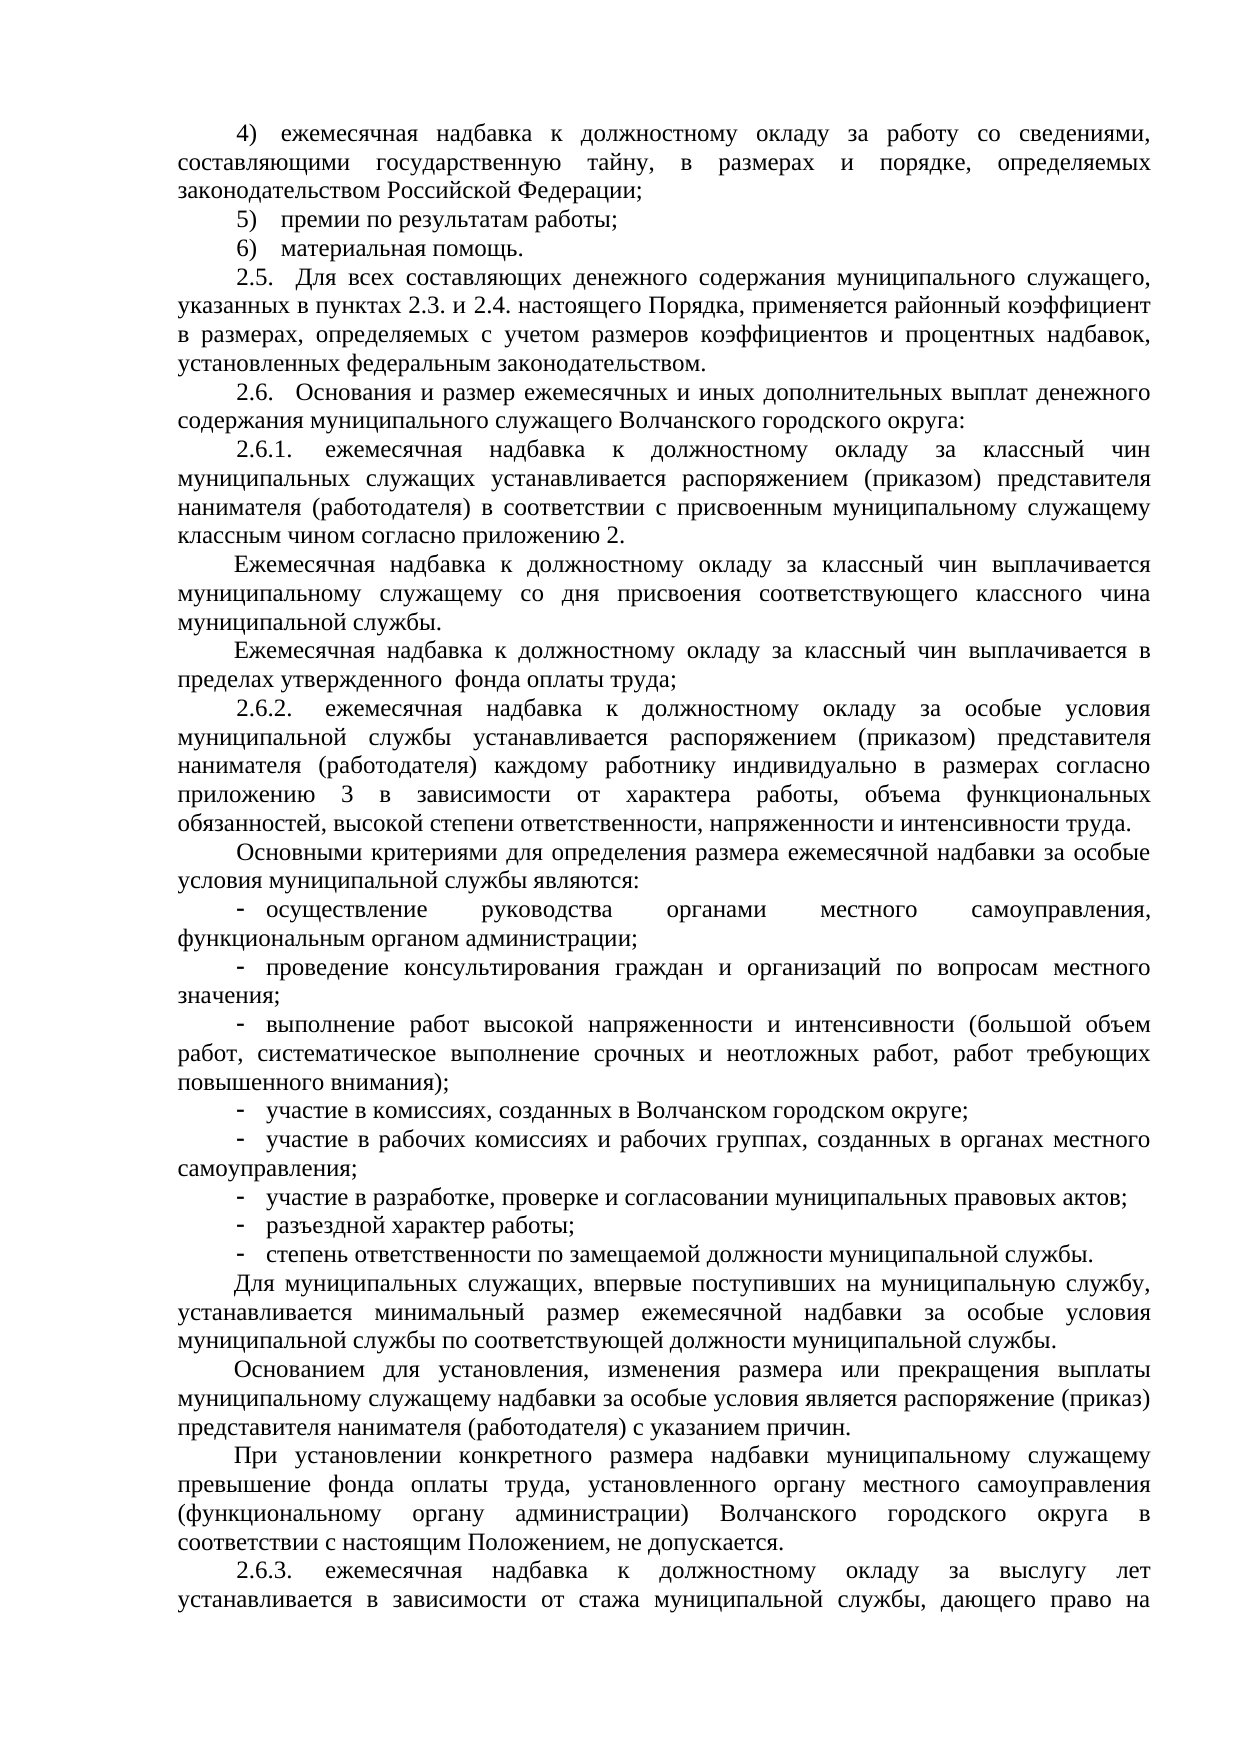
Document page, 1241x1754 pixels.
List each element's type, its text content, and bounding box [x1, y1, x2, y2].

text Ежемесячная надбавка к должностному окладу за классный чин выплачивается в пределах утвержденного фонда оплаты труда; [177, 636, 1152, 693]
list материальная помощь. [177, 233, 1152, 262]
text Ежемесячная надбавка к должностному окладу за классный чин выплачивается муниципальному служащему со дня присвоения соответствующего классного чина муниципальной службы. [177, 549, 1152, 636]
list разъездной характер работы; [177, 1211, 1152, 1239]
list ежемесячная надбавка к должностному окладу за классный чин муниципальных служащих устанавливается распоряжением (приказом) представителя нанимателя (работодателя) в соответствии с присвоенным муниципальному служащему классным чином согласно приложению 2. [177, 434, 1152, 549]
list выполнение работ высокой напряженности и интенсивности (большой объем работ, систематическое выполнение срочных и неотложных работ, работ требующих повышенного внимания); [177, 1009, 1152, 1096]
list проведение консультирования граждан и организаций по вопросам местного значения; [177, 952, 1152, 1009]
list степень ответственности по замещаемой должности муниципальной службы. [177, 1239, 1152, 1268]
list участие в комиссиях, созданных в Волчанском городском округе; [177, 1096, 1152, 1124]
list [177, 1556, 1152, 1613]
list участие в рабочих комиссиях и рабочих группах, созданных в органах местного самоуправления; [177, 1124, 1152, 1182]
text При установлении конкретного размера надбавки муниципальному служащему превышение фонда оплаты труда, установленного органу местного самоуправления (функциональному органу администрации) Волчанского городского округа в соответствии с настоящим Положением, не допускается. [177, 1441, 1152, 1556]
list ежемесячная надбавка к должностному окладу за работу со сведениями, составляющими государственную тайну, в размерах и порядке, определяемых законодательством Российской Федерации; [177, 118, 1152, 204]
list осуществление руководства органами местного самоуправления, функциональным органом администрации; [177, 894, 1152, 952]
list Для всех составляющих денежного содержания муниципального служащего, указанных в пунктах 2.3. и 2.4. настоящего Порядка, применяется районный коэффициент в размерах, определяемых с учетом размеров коэффициентов и процентных надбавок, установленных федеральным законодательством. [177, 262, 1152, 377]
text Основными критериями для определения размера ежемесячной надбавки за особые условия муниципальной службы являются: [177, 837, 1152, 894]
list Основания и размер ежемесячных и иных дополнительных выплат денежного содержания муниципального служащего Волчанского городского округа: [177, 377, 1152, 434]
list ежемесячная надбавка к должностному окладу за особые условия муниципальной службы устанавливается распоряжением (приказом) представителя нанимателя (работодателя) каждому работнику индивидуально в размерах согласно приложению 3 в зависимости от характера работы, объема функциональных обязанностей, высокой степени ответственности, напряженности и интенсивности труда. [177, 693, 1152, 837]
text Основанием для установления, изменения размера или прекращения выплаты муниципальному служащему надбавки за особые условия является распоряжение (приказ) представителя нанимателя (работодателя) с указанием причин. [177, 1354, 1152, 1441]
text Для муниципальных служащих, впервые поступивших на муниципальную службу, устанавливается минимальный размер ежемесячной надбавки за особые условия муниципальной службы по соответствующей должности муниципальной службы. [177, 1268, 1152, 1354]
list участие в разработке, проверке и согласовании муниципальных правовых актов; [177, 1182, 1152, 1211]
list премии по результатам работы; [177, 204, 1152, 233]
